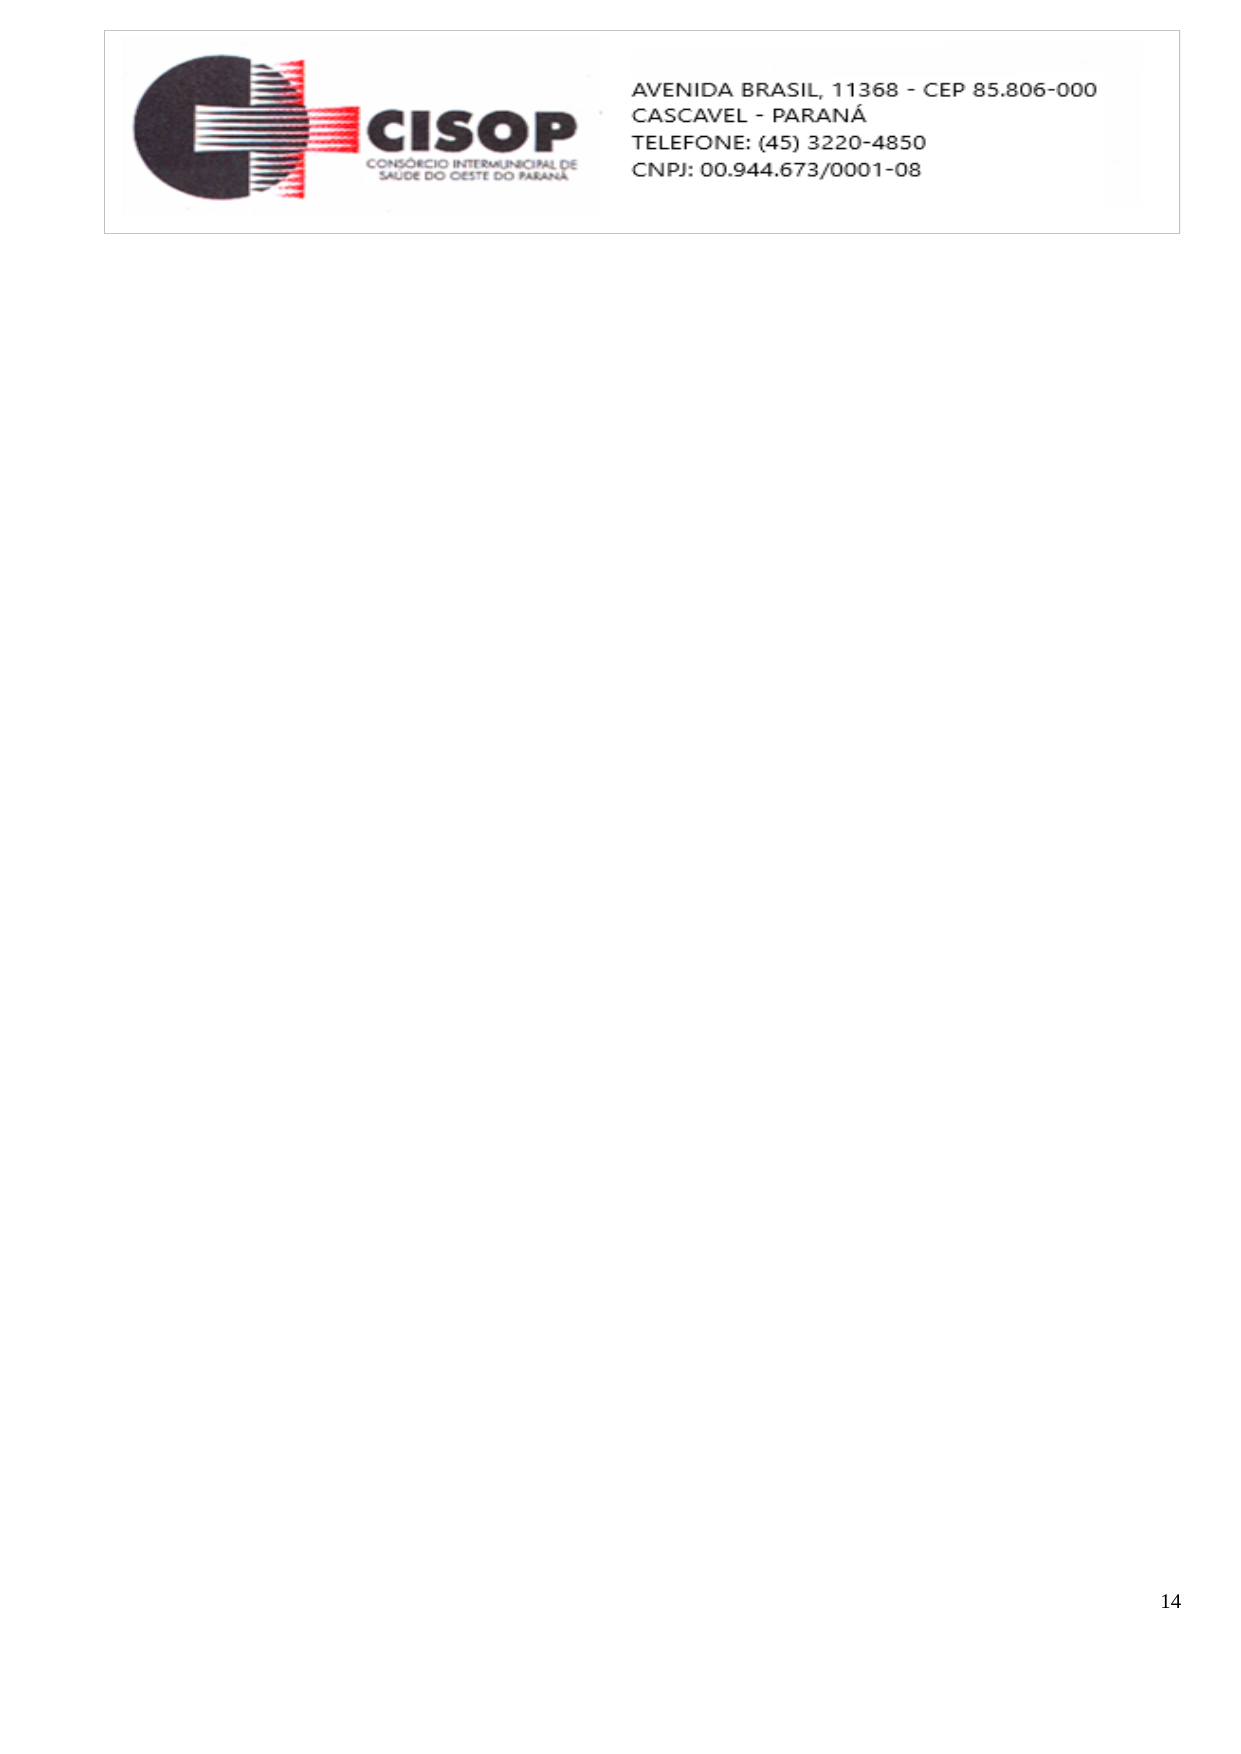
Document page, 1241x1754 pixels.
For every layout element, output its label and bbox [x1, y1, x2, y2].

picture [103, 29, 1182, 237]
